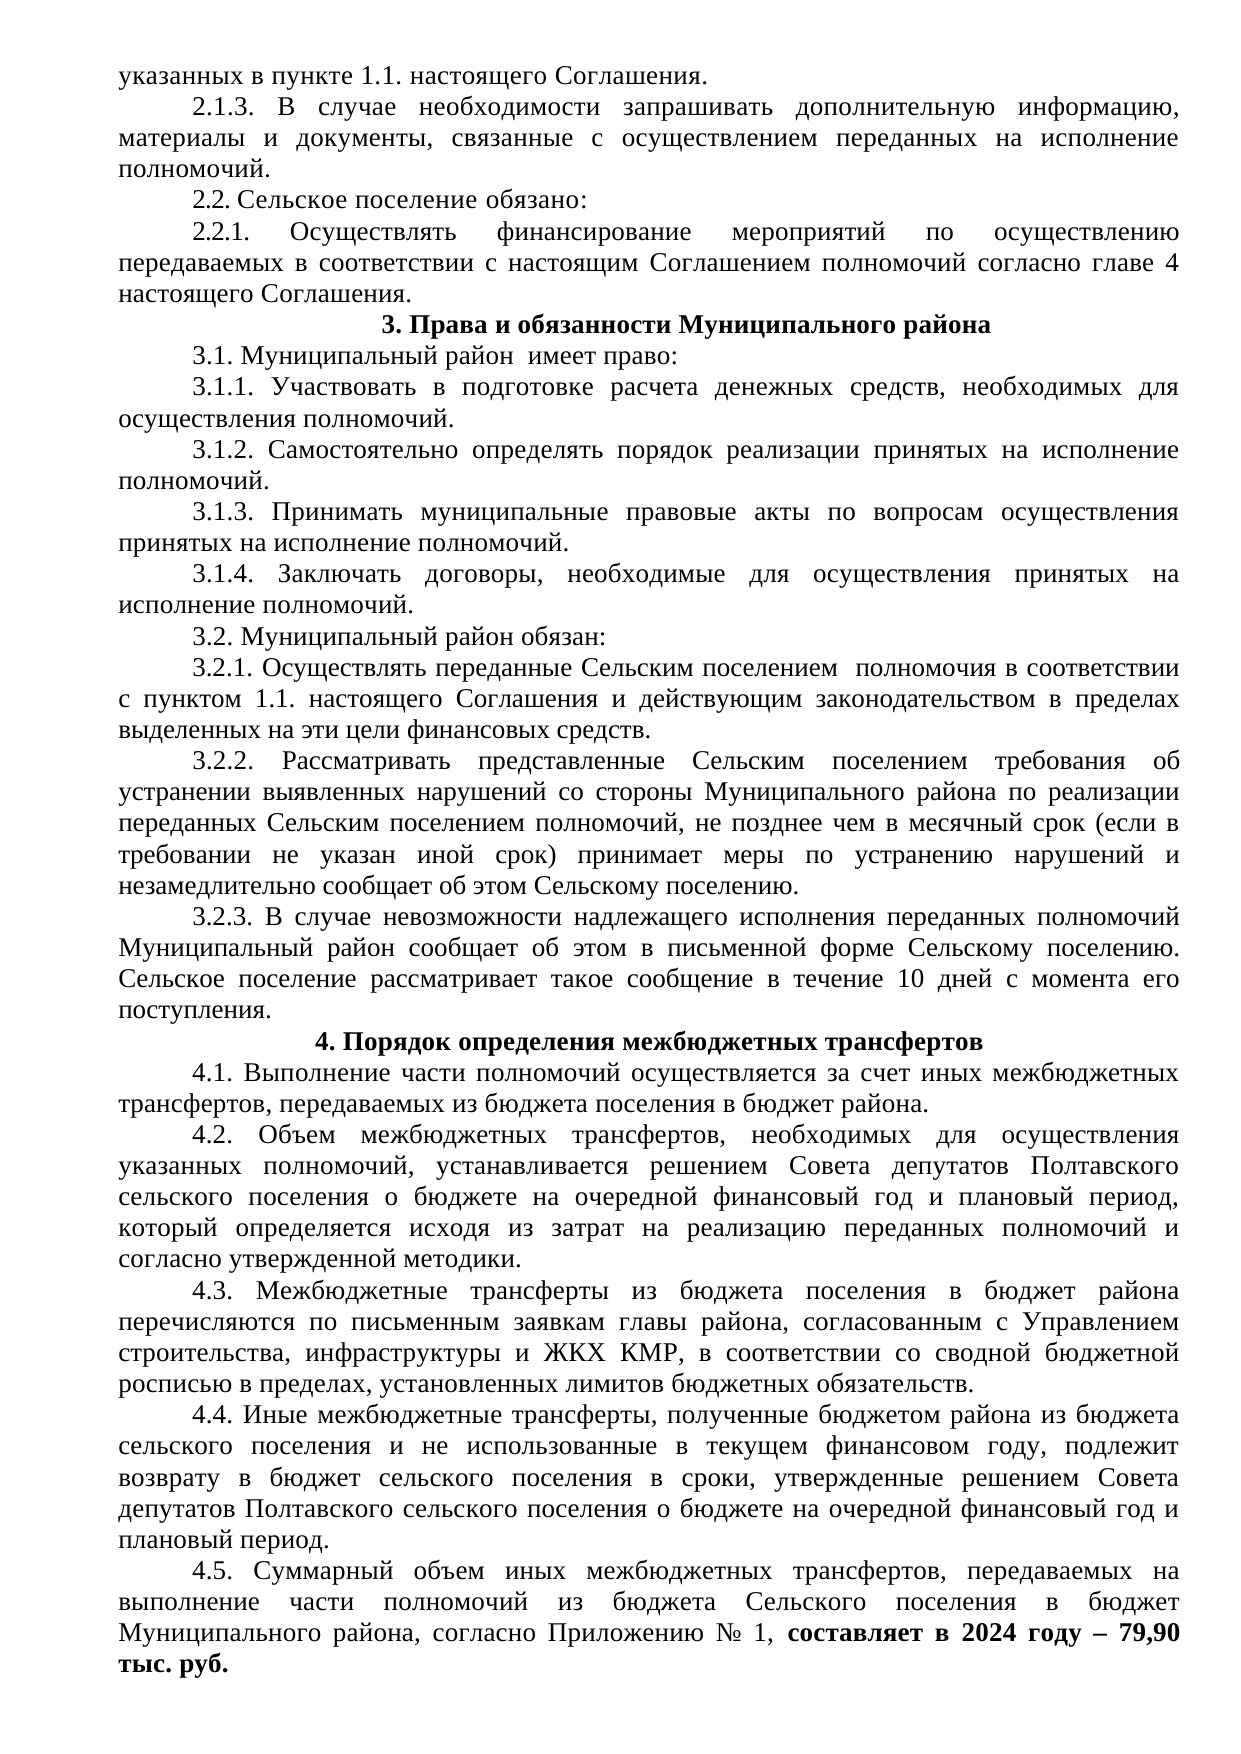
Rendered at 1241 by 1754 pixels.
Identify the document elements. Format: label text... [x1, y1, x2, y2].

text 3.1.4. Заключать договоры, необходимые для осуществления принятых на исполнение полномочий. [118, 557, 1181, 620]
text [118, 59, 1181, 90]
text 2.1.3. В случае необходимости запрашивать дополнительную информацию, материалы и документы, связанные с осуществлением переданных на исполнение полномочий. [118, 90, 1181, 184]
text 4.3. Межбюджетные трансферты из бюджета поселения в бюджет района перечисляются по письменным заявкам главы района, согласованным с Управлением строительства, инфраструктуры и ЖКХ КМР, в соответствии со сводной бюджетной росписью в пределах, установленных лимитов бюджетных обязательств. [118, 1274, 1181, 1398]
text 3. Права и обязанности Муниципального района [118, 308, 1181, 339]
text 4.1. Выполнение части полномочий осуществляется за счет иных межбюджетных трансфертов, передаваемых из бюджета поселения в бюджет района. [118, 1056, 1181, 1118]
text 3.2. Муниципальный район обязан: [118, 620, 1181, 651]
text 2.2.1. Осуществлять финансирование мероприятий по осуществлению передаваемых в соответствии с настоящим Соглашением полномочий согласно главе 4 настоящего Соглашения. [118, 215, 1181, 308]
text 4.2. Объем межбюджетных трансфертов, необходимых для осуществления указанных полномочий, устанавливается решением Совета депутатов Полтавского сельского поселения о бюджете на очередной финансовый год и плановый период, который определяется исходя из затрат на реализацию переданных полномочий и согласно утвержденной методики. [118, 1118, 1181, 1274]
text 3.1. Муниципальный район имеет право: [118, 339, 1181, 371]
text 3.2.2. Рассматривать представленные Сельским поселением требования об устранении выявленных нарушений со стороны Муниципального района по реализации переданных Сельским поселением полномочий, не позднее чем в месячный срок (если в требовании не указан иной срок) принимает меры по устранению нарушений и незамедлительно сообщает об этом Сельскому поселению. [118, 744, 1181, 900]
text 3.2.1. Осуществлять переданные Сельским поселением полномочия в соответствии с пунктом 1.1. настоящего Соглашения и действующим законодательством в пределах выделенных на эти цели финансовых средств. [118, 651, 1181, 744]
text 4.5. Суммарный объем иных межбюджетных трансфертов, передаваемых на выполнение части полномочий из бюджета Сельского поселения в бюджет Муниципального района, согласно Приложению № 1, составляет в 2024 году – 79,90 тыс. руб. [118, 1554, 1181, 1679]
text 3.1.2. Самостоятельно определять порядок реализации принятых на исполнение полномочий. [118, 433, 1181, 495]
text 4. Порядок определения межбюджетных трансфертов [118, 1024, 1181, 1056]
text 2.2. Сельское поселение обязано: [118, 184, 1181, 215]
text 4.4. Иные межбюджетные трансферты, полученные бюджетом района из бюджета сельского поселения и не использованные в текущем финансовом году, подлежит возврату в бюджет сельского поселения в сроки, утвержденные решением Совета депутатов Полтавского сельского поселения о бюджете на очередной финансовый год и плановый период. [118, 1398, 1181, 1554]
text 3.2.3. В случае невозможности надлежащего исполнения переданных полномочий Муниципальный район сообщает об этом в письменной форме Сельскому поселению. Сельское поселение рассматривает такое сообщение в течение 10 дней с момента его поступления. [118, 900, 1181, 1024]
text 3.1.1. Участвовать в подготовке расчета денежных средств, необходимых для осуществления полномочий. [118, 371, 1181, 433]
text 3.1.3. Принимать муниципальные правовые акты по вопросам осуществления принятых на исполнение полномочий. [118, 495, 1181, 557]
